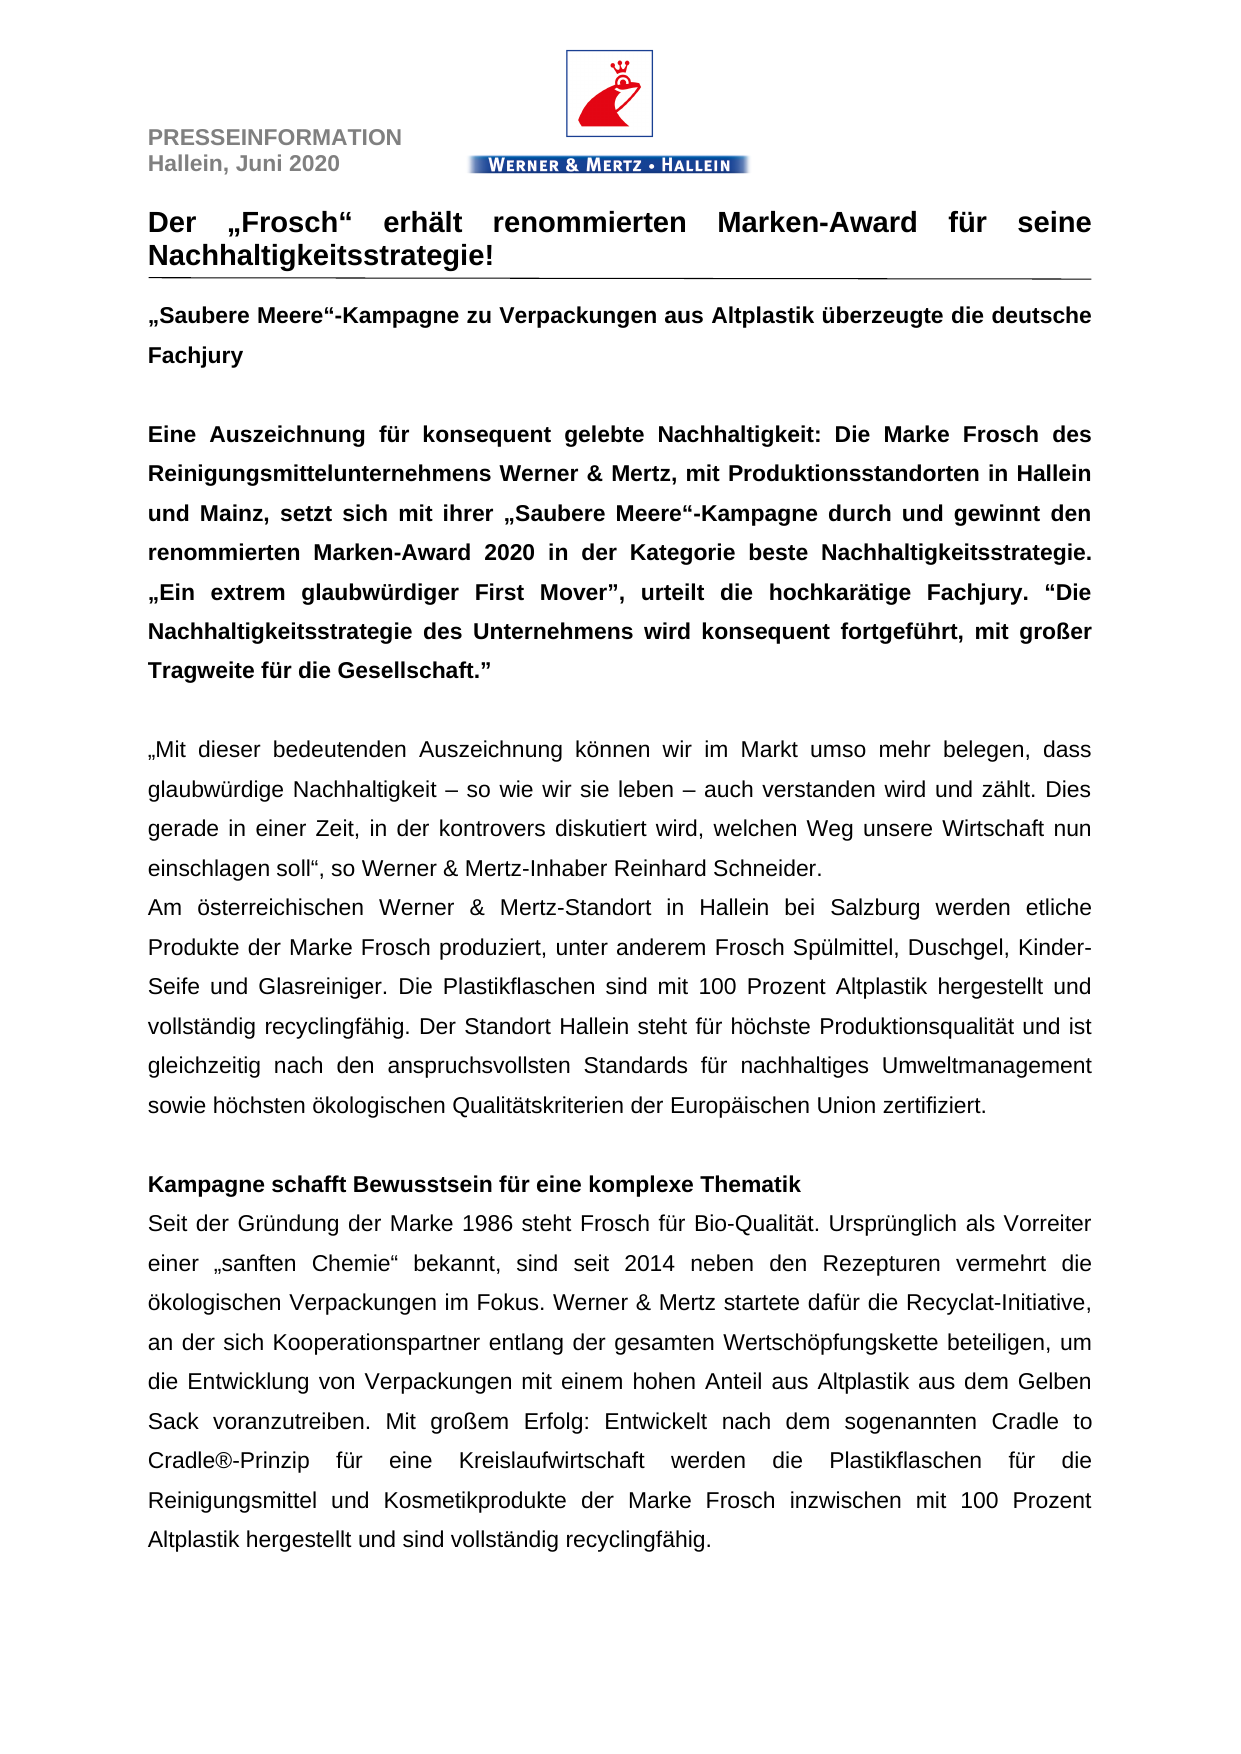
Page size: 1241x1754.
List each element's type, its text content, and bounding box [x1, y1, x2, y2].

text Der „Frosch“ erhält renommierten Marken-Award für seine Nachhaltigkeitsstrategie! [148, 205, 1093, 272]
text Seit der Gründung der Marke 1986 steht Frosch für Bio-Qualität. Ursprünglich als Vorreiter einer „sanften Chemie“ bekannt, sind seit 2014 neben den Rezepturen vermehrt die ökologischen Verpackungen im Fokus. Werner & Mertz startete dafür die Recyclat-Initiative, an der sich Kooperationspartner entlang der gesamten Wertschöpfungskette beteiligen, um die Entwicklung von Verpackungen mit einem hohen Anteil aus Altplastik aus dem Gelben Sack voranzutreiben. Mit großem Erfolg: Entwickelt nach dem sogenannten Cradle to Cradle®-Prinzip für eine Kreislaufwirtschaft werden die Plastikflaschen für die Reinigungsmittel und Kosmetikprodukte der Marke Frosch inzwischen mit 100 Prozent Altplastik hergestellt und sind vollständig recyclingfähig. [148, 1210, 1093, 1552]
text Am österreichischen Werner & Mertz-Standort in Hallein bei Salzburg werden etliche Produkte der Marke Frosch produziert, unter anderem Frosch Spülmittel, Duschgel, Kinder-Seife und Glasreiniger. Die Plastikflaschen sind mit 100 Prozent Altplastik hergestellt und vollständig recyclingfähig. Der Standort Hallein steht für höchste Produktionsqualität und ist gleichzeitig nach den anspruchsvollsten Standards für nachhaltiges Umweltmanagement sowie höchsten ökologischen Qualitätskriterien der Europäischen Union zertifiziert. [148, 894, 1093, 1118]
text „Mit dieser bedeutenden Auszeichnung können wir im Markt umso mehr belegen, dass glaubwürdige Nachhaltigkeit – so wie wir sie leben – auch verstanden wird und zählt. Dies gerade in einer Zeit, in der kontrovers diskutiert wird, welchen Weg unsere Wirtschaft nun einschlagen soll“, so Werner & Mertz-Inhaber Reinhard Schneider. [148, 736, 1093, 881]
text Kampagne schafft Bewusstsein für eine komplexe Thematik [148, 1131, 1093, 1197]
picture [428, 38, 802, 196]
text Eine Auszeichnung für konsequent gelebte Nachhaltigkeit: Die Marke Frosch des Reinigungsmittelunternehmens Werner & Mertz, mit Produktionsstandorten in Hallein und Mainz, setzt sich mit ihrer „Saubere Meere“-Kampagne durch und gewinnt den renommierten Marken-Award 2020 in der Kategorie beste Nachhaltigkeitsstrategie. „Ein extrem glaubwürdiger First Mover”, urteilt die hochkarätige Fachjury. “Die Nachhaltigkeitsstrategie des Unternehmens wird konsequent fortgeführt, mit großer Tragweite für die Gesellschaft.” [148, 421, 1093, 684]
text „Saubere Meere“-Kampagne zu Verpackungen aus Altplastik überzeugte die deutsche Fachjury [148, 302, 1093, 368]
